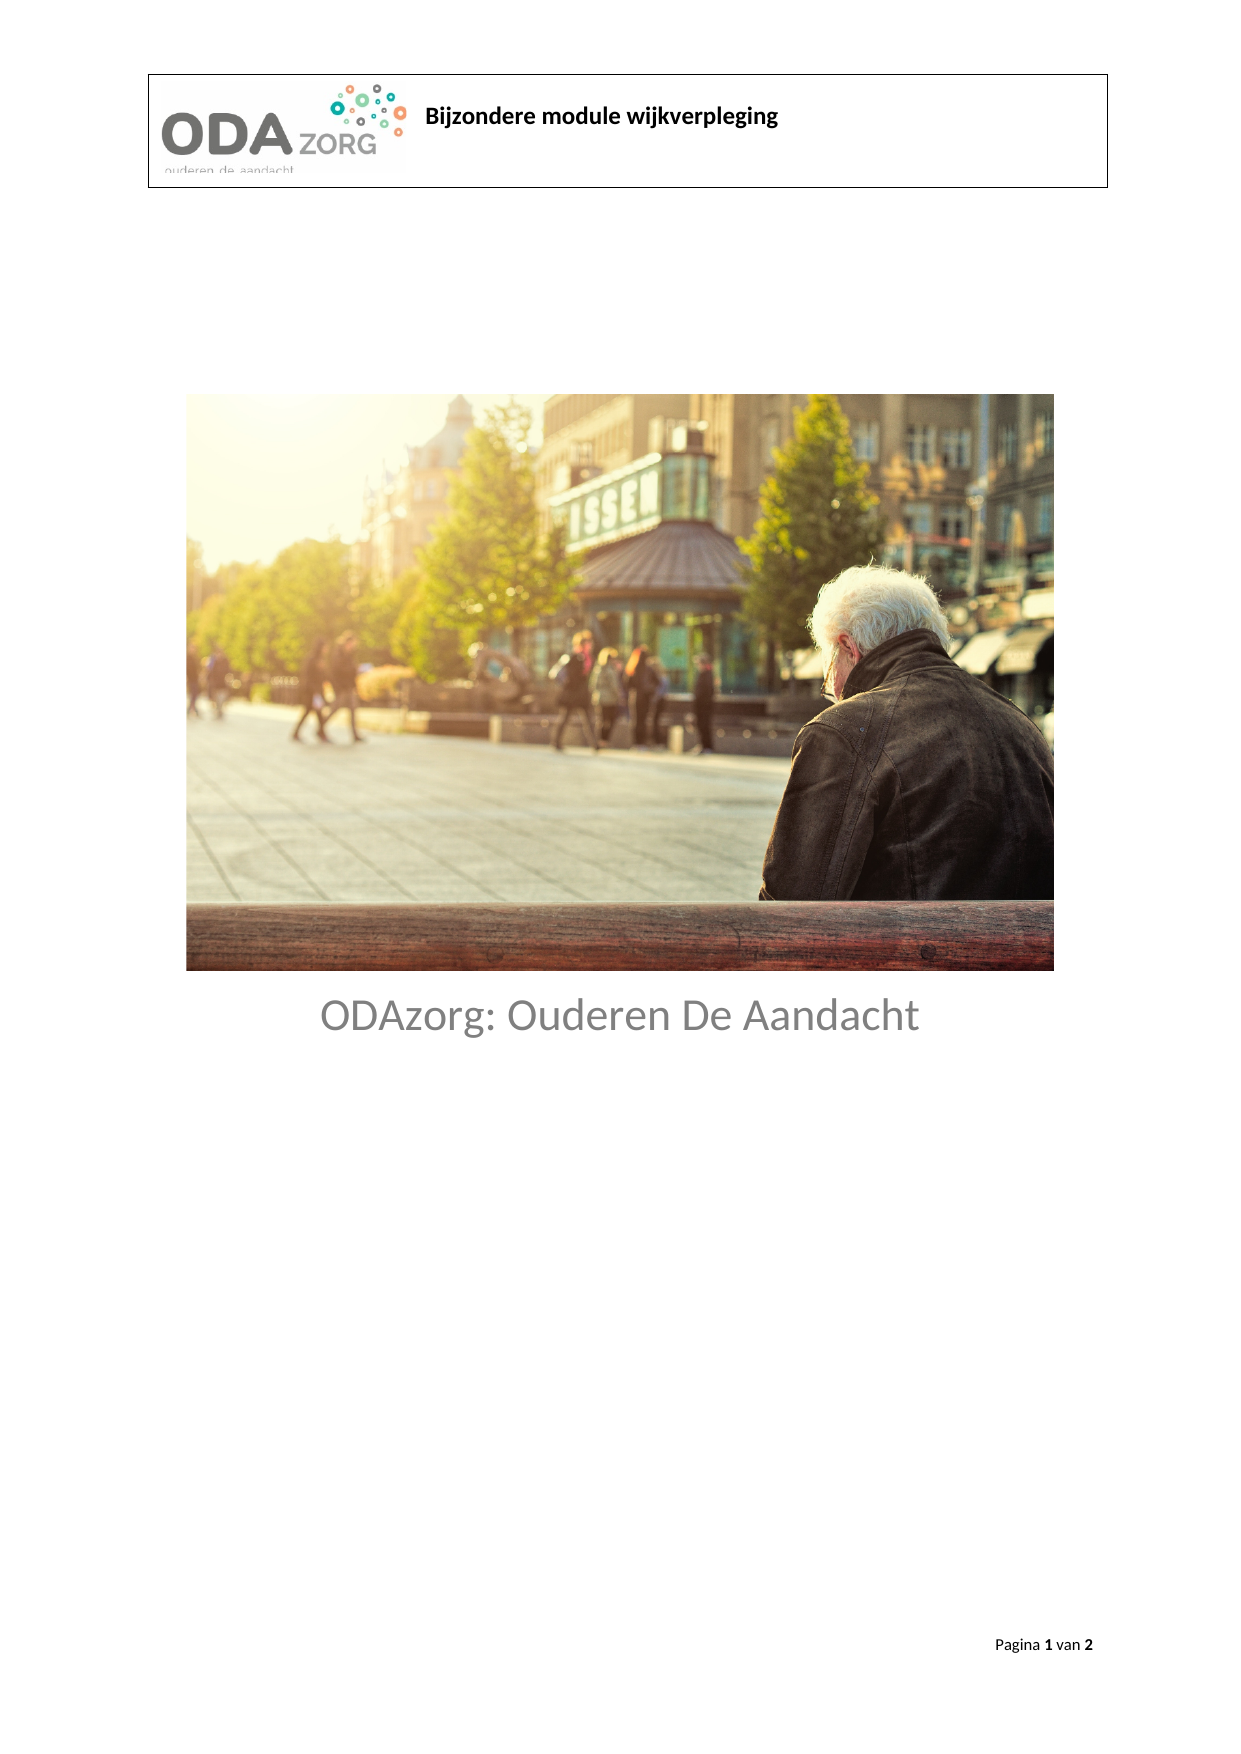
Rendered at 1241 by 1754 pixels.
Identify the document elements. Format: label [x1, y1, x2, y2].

picture [159, 81, 407, 172]
picture [186, 394, 1054, 971]
